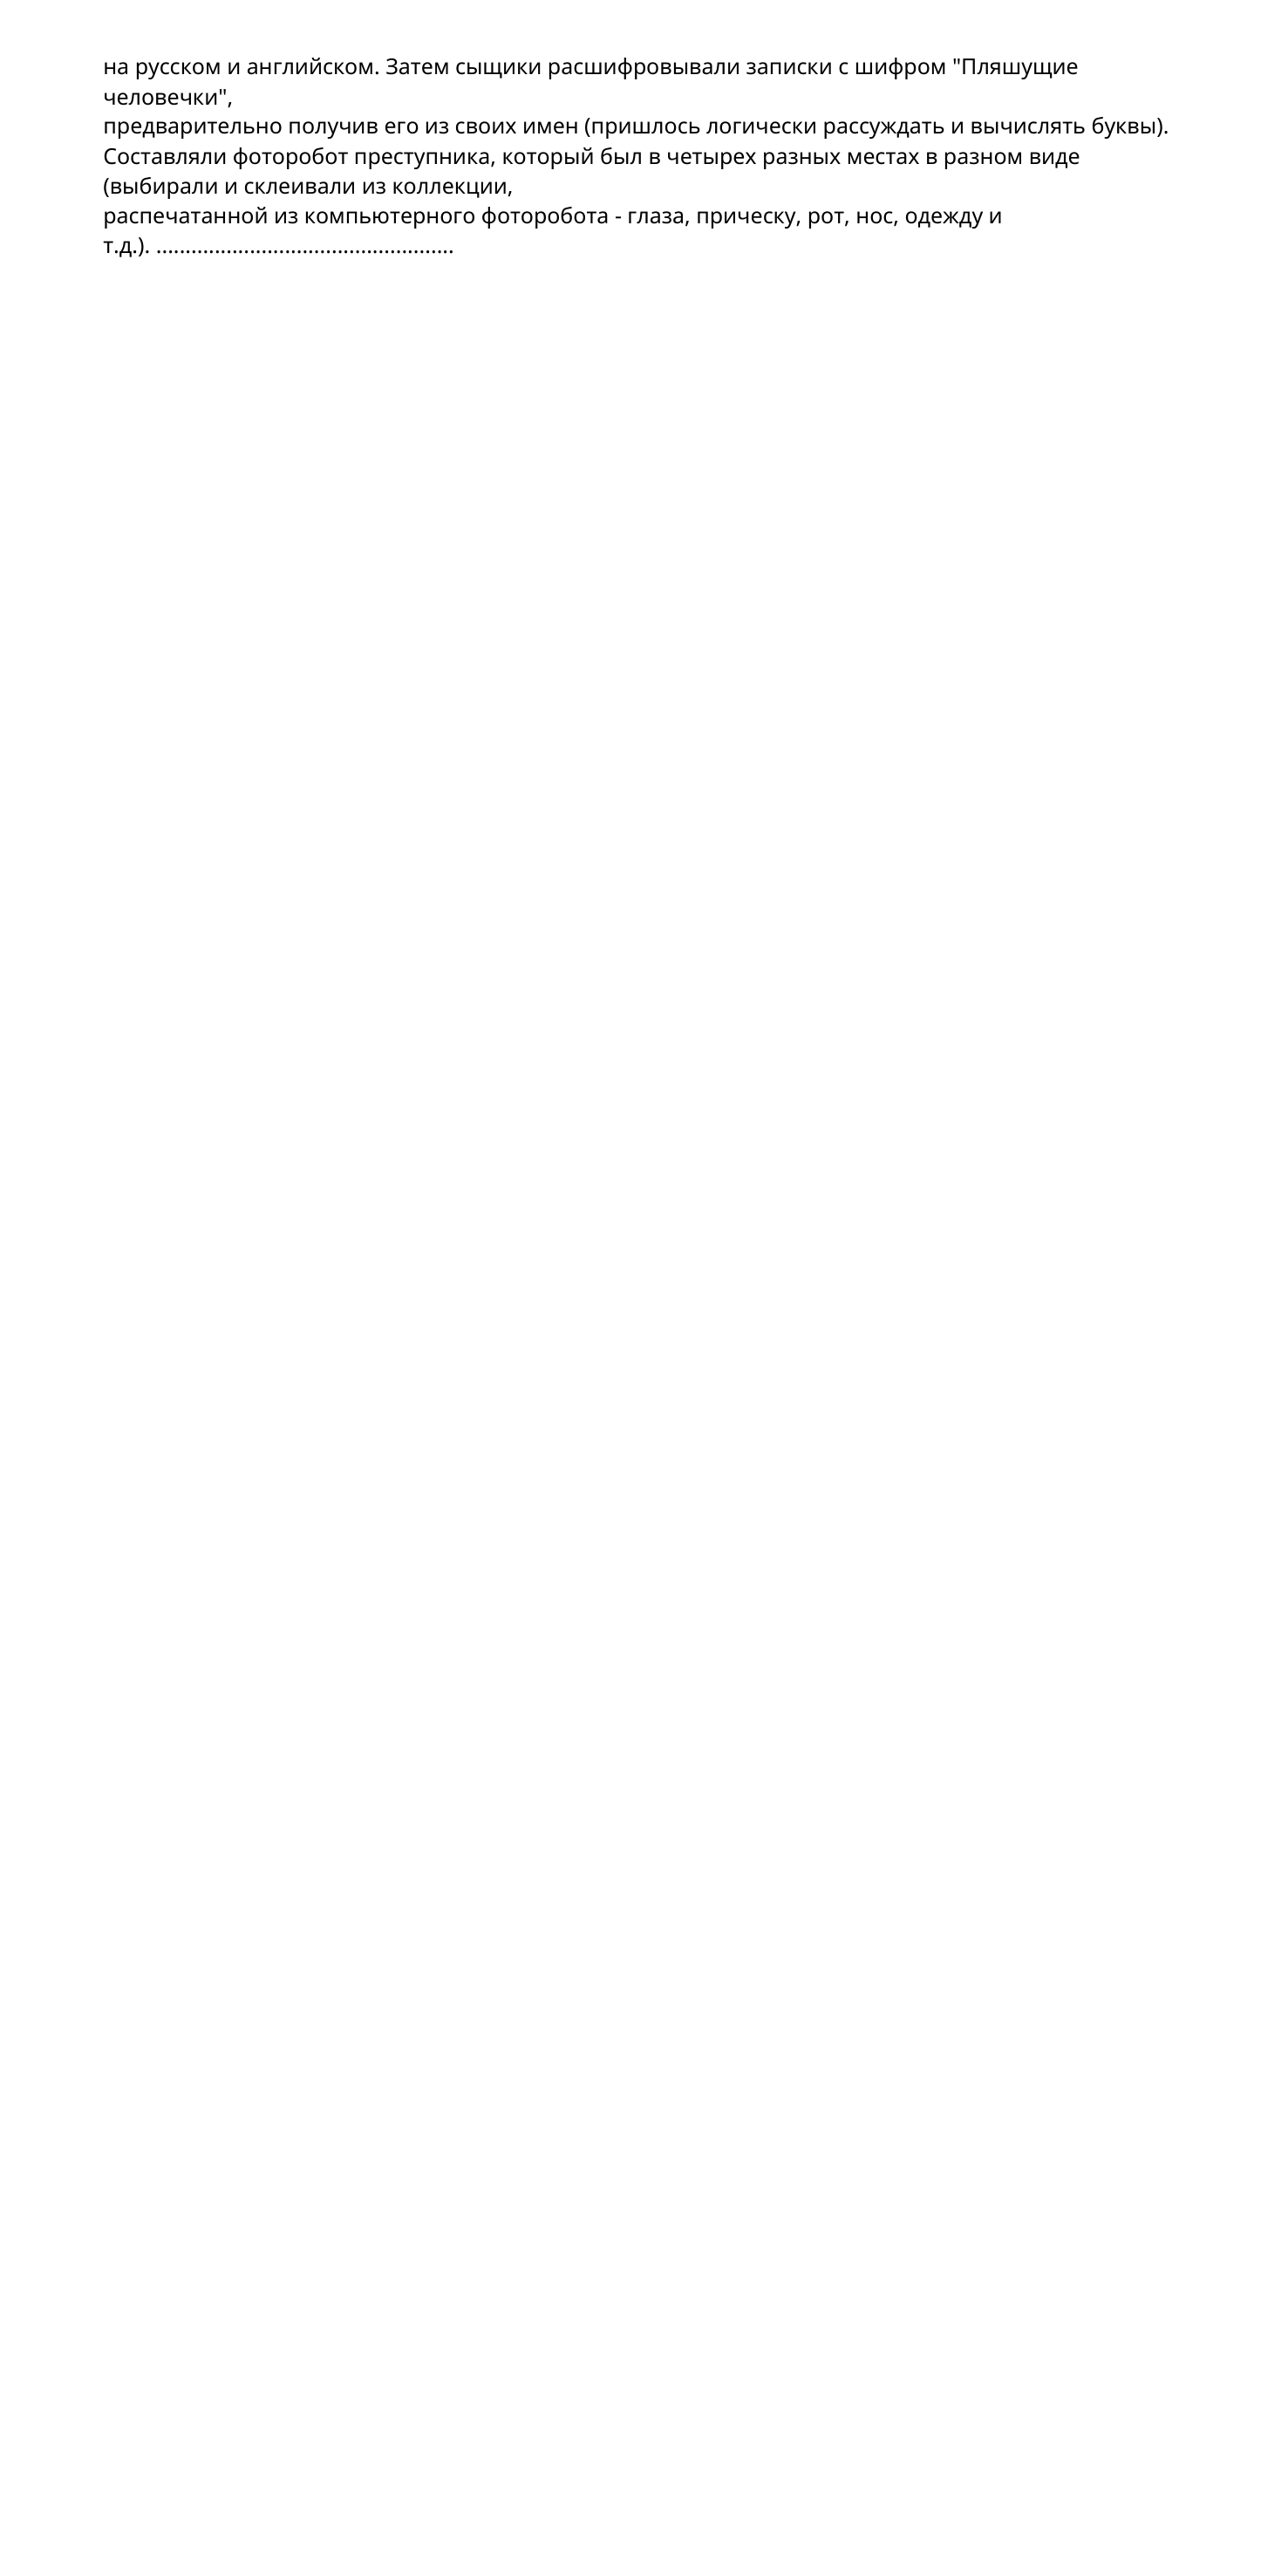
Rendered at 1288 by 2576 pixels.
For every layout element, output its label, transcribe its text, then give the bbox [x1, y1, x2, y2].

text на русском и английском. Затем сыщики расшифровывали записки с шифром "Пляшущие человечки", [103, 51, 1184, 111]
text распечатанной из компьютерного фоторобота - глаза, прическу, рот, нос, одежду и т.д.). ................................................... [103, 200, 1184, 259]
text Составляли фоторобот преступника, который был в четырех разных местах в разном виде [103, 140, 1184, 170]
text (выбирали и склеивали из коллекции, [103, 170, 1184, 200]
text предварительно получив его из своих имен (пришлось логически рассуждать и вычислять буквы). [103, 111, 1184, 140]
